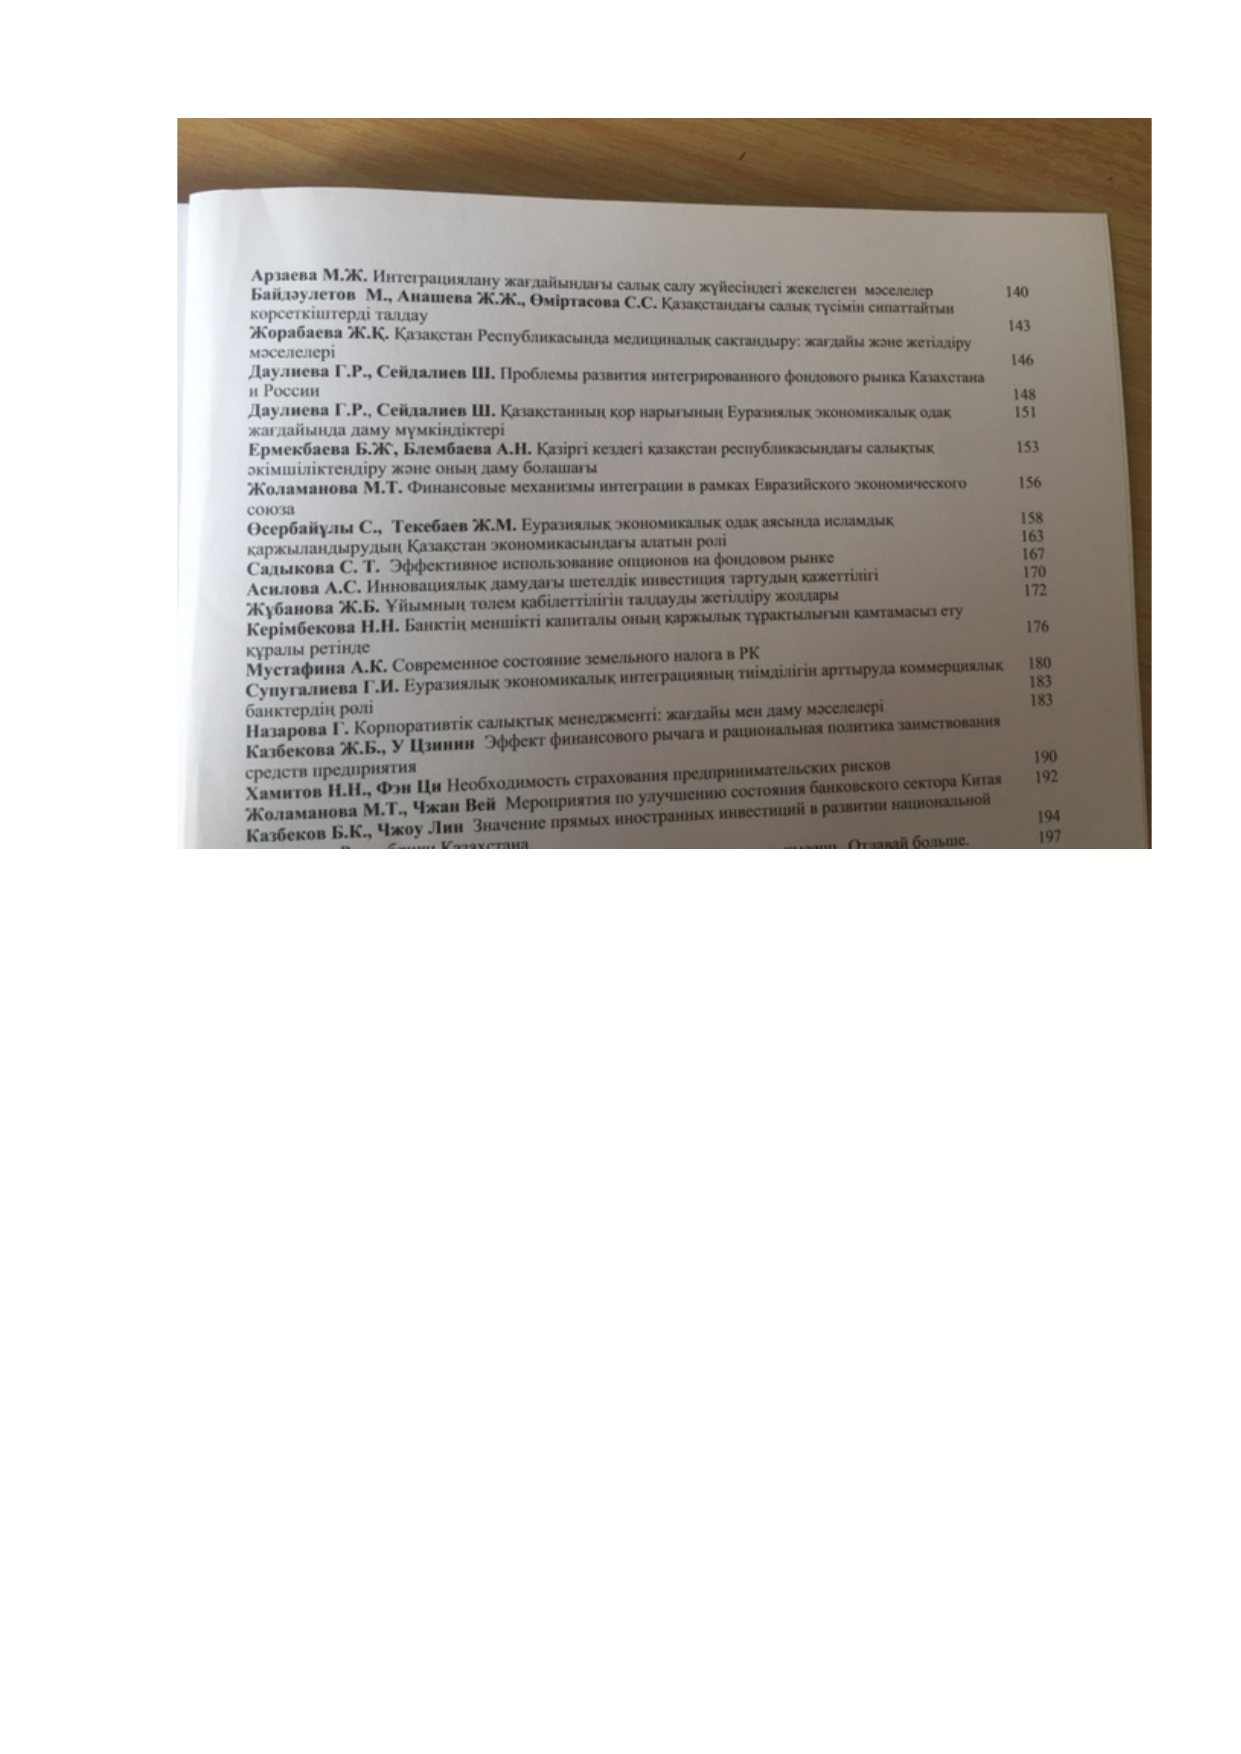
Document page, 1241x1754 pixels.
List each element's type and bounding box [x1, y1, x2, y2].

picture [177, 118, 1152, 849]
